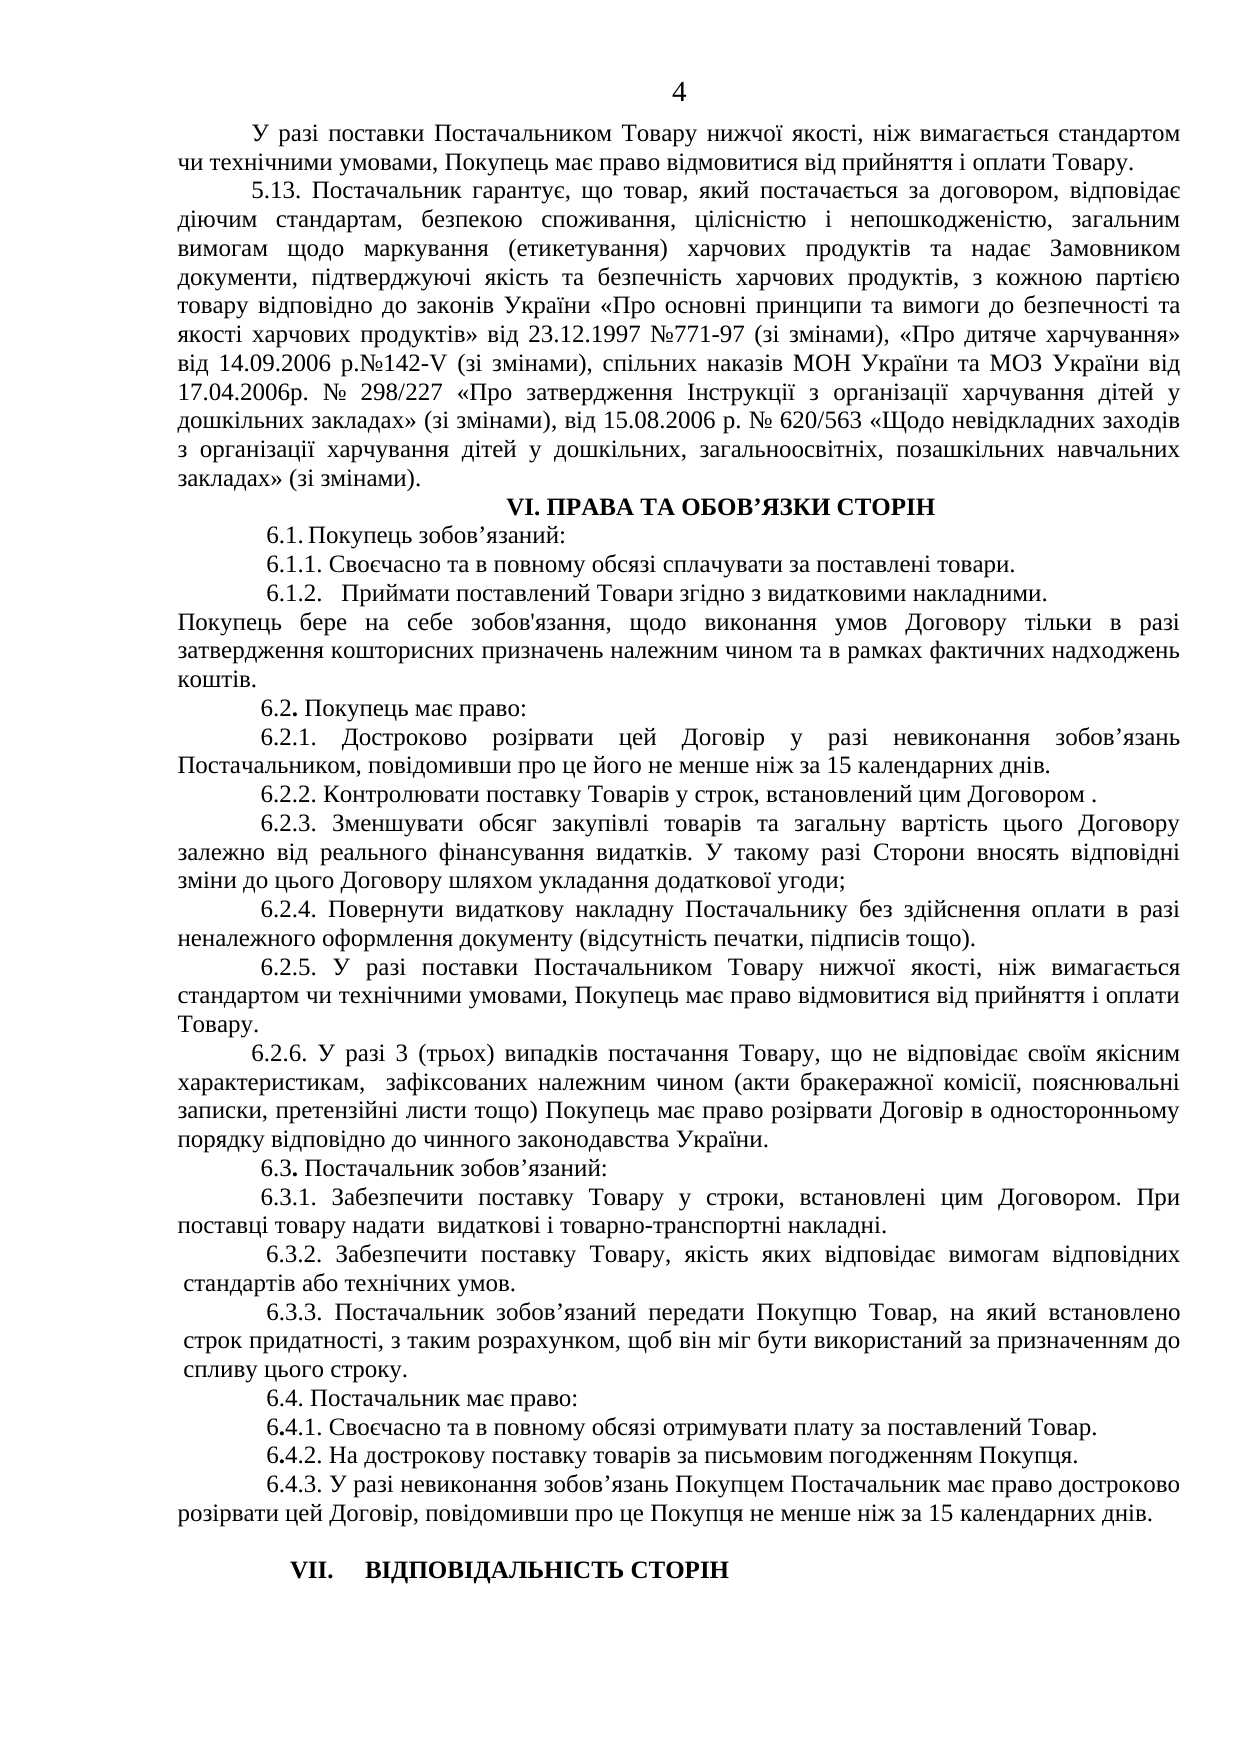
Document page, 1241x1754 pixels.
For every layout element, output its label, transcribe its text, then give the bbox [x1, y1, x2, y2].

text 6.2.5. У разі поставки Постачальником Товару нижчої якості, ніж вимагається стандартом чи технічними умовами, Покупець має право відмовитися від прийняття і оплати Товару. [177, 952, 1181, 1038]
text VI. ПРАВА ТА ОБОВ’ЯЗКИ СТОРІН [177, 492, 1181, 521]
text 6.2.2. Контролювати поставку Товарів у строк, встановлений цим Договором . [177, 779, 1181, 808]
text 6.4.2. На дострокову поставку товарів за письмовим погодженням Покупця. [177, 1441, 1181, 1469]
text 6.4.1. Своєчасно та в повному обсязі отримувати плату за поставлений Товар. [183, 1412, 1181, 1441]
text 6.2. Покупець має право: [177, 693, 1181, 722]
text 6.2.4. Повернути видаткову накладну Постачальнику без здійснення оплати в разі неналежного оформлення документу (відсутність печатки, підписів тощо). [177, 894, 1181, 952]
text 6.3.2. Забезпечити поставку Товару, якість яких відповідає вимогам відповідних стандартів або технічних умов. [183, 1239, 1181, 1297]
text 6.2.1. Достроково розірвати цей Договір у разі невиконання зобов’язань Постачальником, повідомивши про це його не менше ніж за 15 календарних днів. [177, 722, 1181, 779]
text 6.4.3. У разі невиконання зобов’язань Покупцем Постачальник має право достроково розірвати цей Договір, повідомивши про це Покупця не менше ніж за 15 календарних днів. [177, 1469, 1181, 1527]
text 6.3. Постачальник зобов’язаний: [177, 1153, 1181, 1182]
text У разі поставки Постачальником Товару нижчої якості, ніж вимагається стандартом чи технічними умовами, Покупець має право відмовитися від прийняття і оплати Товару. [177, 118, 1181, 176]
list Покупець зобов’язаний: [183, 521, 1181, 549]
list ВІДПОВІДАЛЬНІСТЬ СТОРІН [290, 1556, 1181, 1584]
text 5.13. Постачальник гарантує, що товар, який постачається за договором, відповідає діючим стандартам, безпекою споживання, цілісністю і непошкодженістю, загальним вимогам щодо маркування (етикетування) харчових продуктів та надає Замовником документи, підтверджуючі якість та безпечність харчових продуктів, з кожною партією товару відповідно до законів України «Про основні принципи та вимоги до безпечності та якості харчових продуктів» від 23.12.1997 №771-97 (зі змінами), «Про дитяче харчування» від 14.09.2006 р.№142-V (зі змінами), спільних наказів МОН України та МОЗ України від 17.04.2006р. № 298/227 «Про затвердження Інструкції з організації харчування дітей у дошкільних закладах» (зі змінами), від 15.08.2006 р. № 620/563 «Щодо невідкладних заходів з організації харчування дітей у дошкільних, загальноосвітніх, позашкільних навчальних закладах» (зі змінами). [177, 176, 1181, 492]
list Приймати поставлений Товари згідно з видатковими накладними. [266, 578, 1181, 607]
text Покупець бере на себе зобов'язання, щодо виконання умов Договору тільки в разі затвердження кошторисних призначень належним чином та в рамках фактичних надходжень коштів. [177, 607, 1181, 693]
text 6.2.3. Зменшувати обсяг закупівлі товарів та загальну вартість цього Договору залежно від реального фінансування видатків. У такому разі Сторони вносять відповідні зміни до цього Договору шляхом укладання додаткової угоди; [177, 808, 1181, 894]
text 6.2.6. У разі 3 (трьох) випадків постачання Товару, що не відповідає своїм якісним характеристикам, зафіксованих належним чином (акти бракеражної комісії, пояснювальні записки, претензійні листи тощо) Покупець має право розірвати Договір в односторонньому порядку відповідно до чинного законодавства України. [177, 1038, 1181, 1153]
text 6.4. Постачальник має право: [183, 1383, 1181, 1412]
text 6.3.3. Постачальник зобов’язаний передати Покупцю Товар, на який встановлено строк придатності, з таким розрахунком, щоб він міг бути використаний за призначенням до спливу цього строку. [183, 1297, 1181, 1383]
text 6.1.1. Своєчасно та в повному обсязі сплачувати за поставлені товари. [183, 549, 1181, 578]
text 6.3.1. Забезпечити поставку Товару у строки, встановлені цим Договором. При поставці товару надати видаткові і товарно-транспортні накладні. [177, 1182, 1181, 1239]
